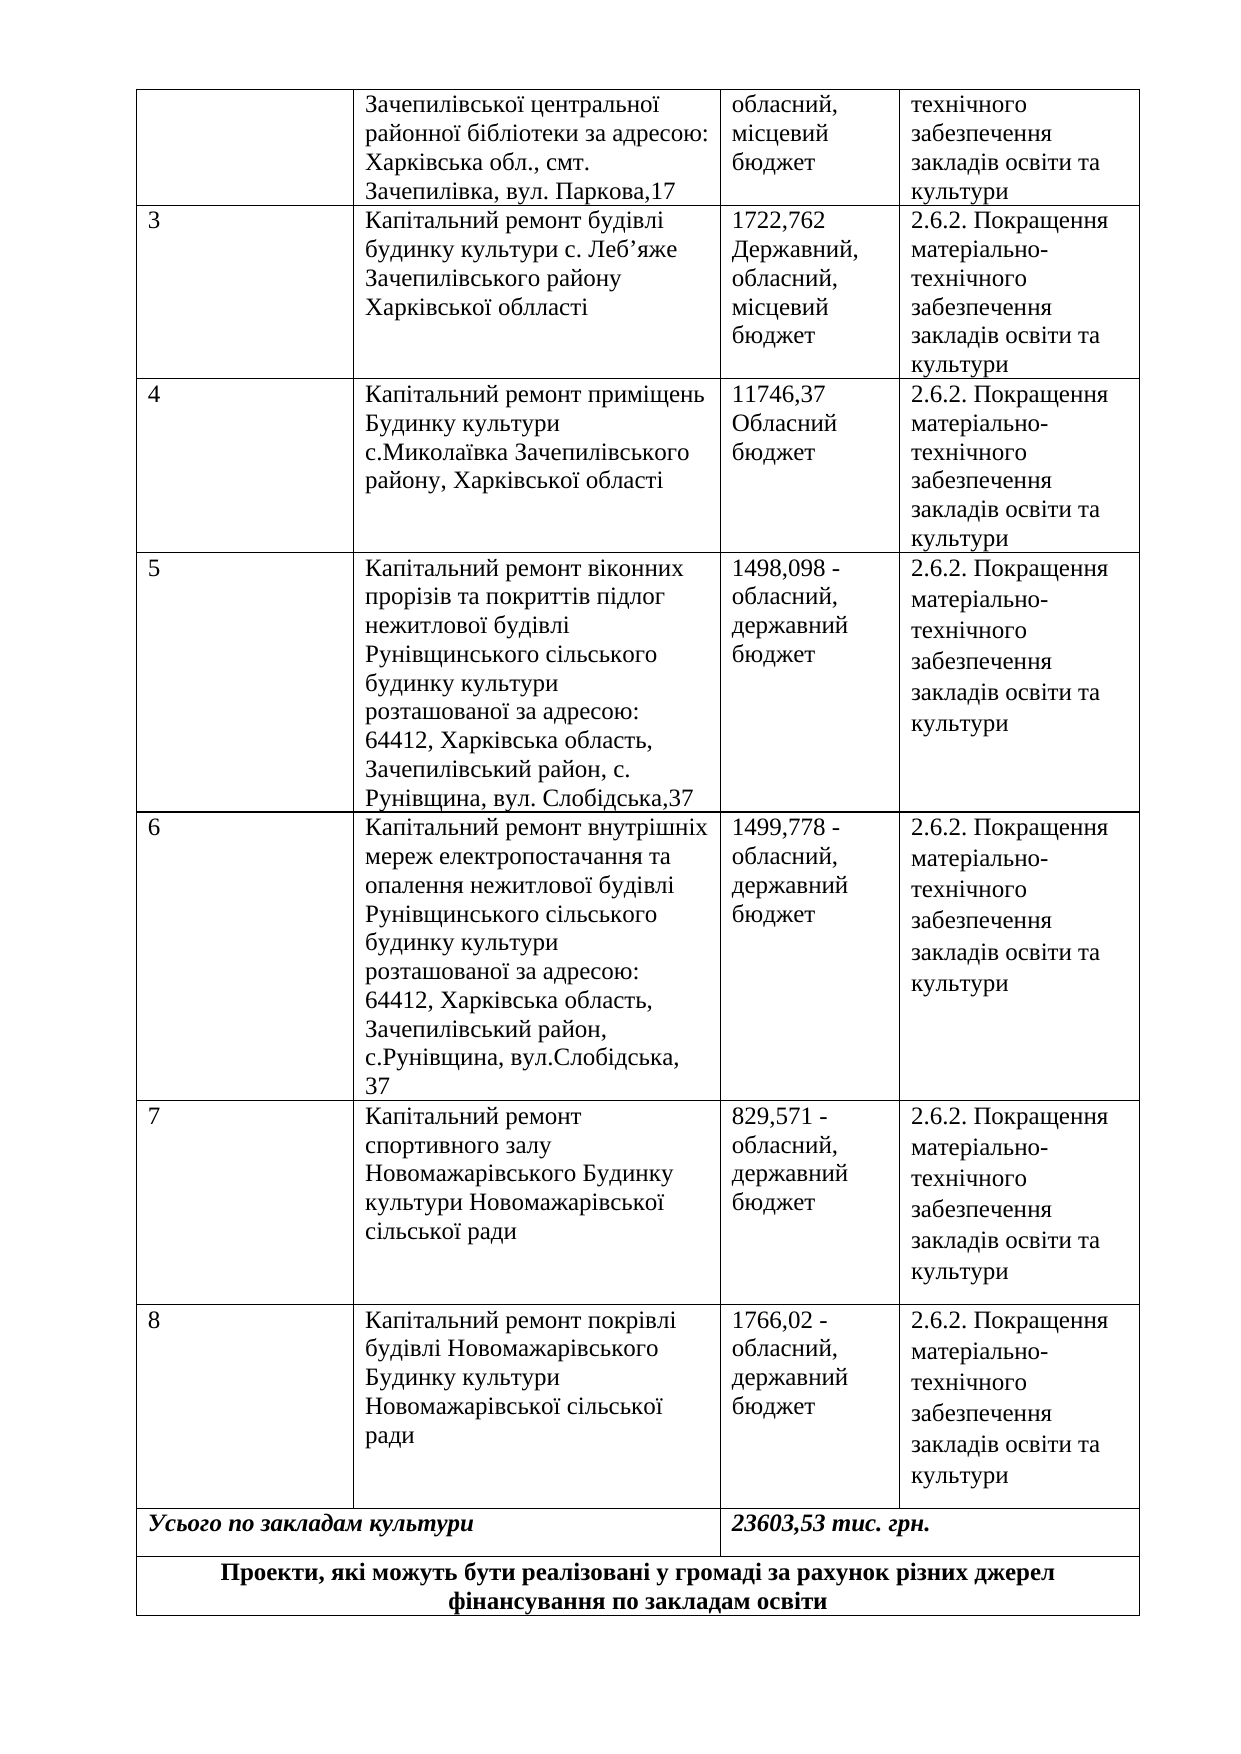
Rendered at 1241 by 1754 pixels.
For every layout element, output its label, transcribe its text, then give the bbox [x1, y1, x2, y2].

table_cell 829,571 - обласний, державний бюджет [721, 1101, 899, 1304]
table_cell 8 [137, 1305, 353, 1507]
table_cell 2.6.2. Покращення матеріально-технічного забезпечення закладів освіти та культури [900, 813, 1139, 1100]
table_cell 4 [137, 379, 353, 552]
table_cell Капітальний ремонт спортивного залу Новомажарівського Будинку культури Новомажарівської сільської ради [354, 1101, 720, 1304]
table_cell Капітальний ремонт будівлі будинку культури с. Леб’яже Зачепилівського району Харківської облласті [354, 206, 720, 378]
table_cell 2 [137, 90, 353, 204]
table_cell Капітальний ремонт віконних прорізів та покриттів підлог нежитлової будівлі Рунівщинського сільського будинку культури розташованої за адресою: 64412, Харківська область, Зачепилівський район, с. Рунівщина, вул. Слобідська,37 [354, 553, 720, 811]
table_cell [721, 90, 899, 204]
table_cell 1766,02 - обласний, державний бюджет [721, 1305, 899, 1507]
table_cell 23603,53 тис. грн. [721, 1509, 1139, 1556]
table_cell 2.6.2. Покращення матеріально-технічного забезпечення закладів освіти та культури [900, 553, 1139, 811]
table_cell 2.6.2. Покращення матеріально-технічного забезпечення закладів освіти та культури [900, 206, 1139, 378]
table_cell 1499,778 - обласний, державний бюджет [721, 813, 899, 1100]
table_cell 2.6.2. Покращення матеріально-технічного забезпечення закладів освіти та культури [900, 379, 1139, 552]
table_cell 3 [137, 206, 353, 378]
table_cell Усього по закладам культури [137, 1509, 720, 1556]
table_cell 7 [137, 1101, 353, 1304]
table_cell 2.6.2. Покращення матеріально-технічного забезпечення закладів освіти та культури [900, 1101, 1139, 1304]
table_cell 6 [137, 813, 353, 1100]
table_cell 1722,762 Державний, обласний, місцевий бюджет [721, 206, 899, 378]
table_cell Капітальний ремонт внутрішніх мереж електропостачання та опалення нежитлової будівлі Рунівщинського сільського будинку культури розташованої за адресою: 64412, Харківська область, Зачепилівський район, с.Рунівщина, вул.Слобідська, 37 [354, 813, 720, 1100]
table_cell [900, 1305, 1139, 1507]
table_cell 1498,098 - обласний, державний бюджет [721, 553, 899, 811]
table_cell 11746,37 Обласний бюджет [721, 379, 899, 552]
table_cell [354, 90, 720, 204]
table_cell Капітальний ремонт приміщень Будинку культури с.Миколаївка Зачепилівського району, Харківської області [354, 379, 720, 552]
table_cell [900, 90, 1139, 204]
table_cell Капітальний ремонт покрівлі будівлі Новомажарівського Будинку культури Новомажарівської сільської ради [354, 1305, 720, 1507]
table_cell Проекти, які можуть бути реалізовані у громаді за рахунок різних джерел фінансування по закладам освіти [137, 1557, 1139, 1614]
table_cell 5 [137, 553, 353, 811]
